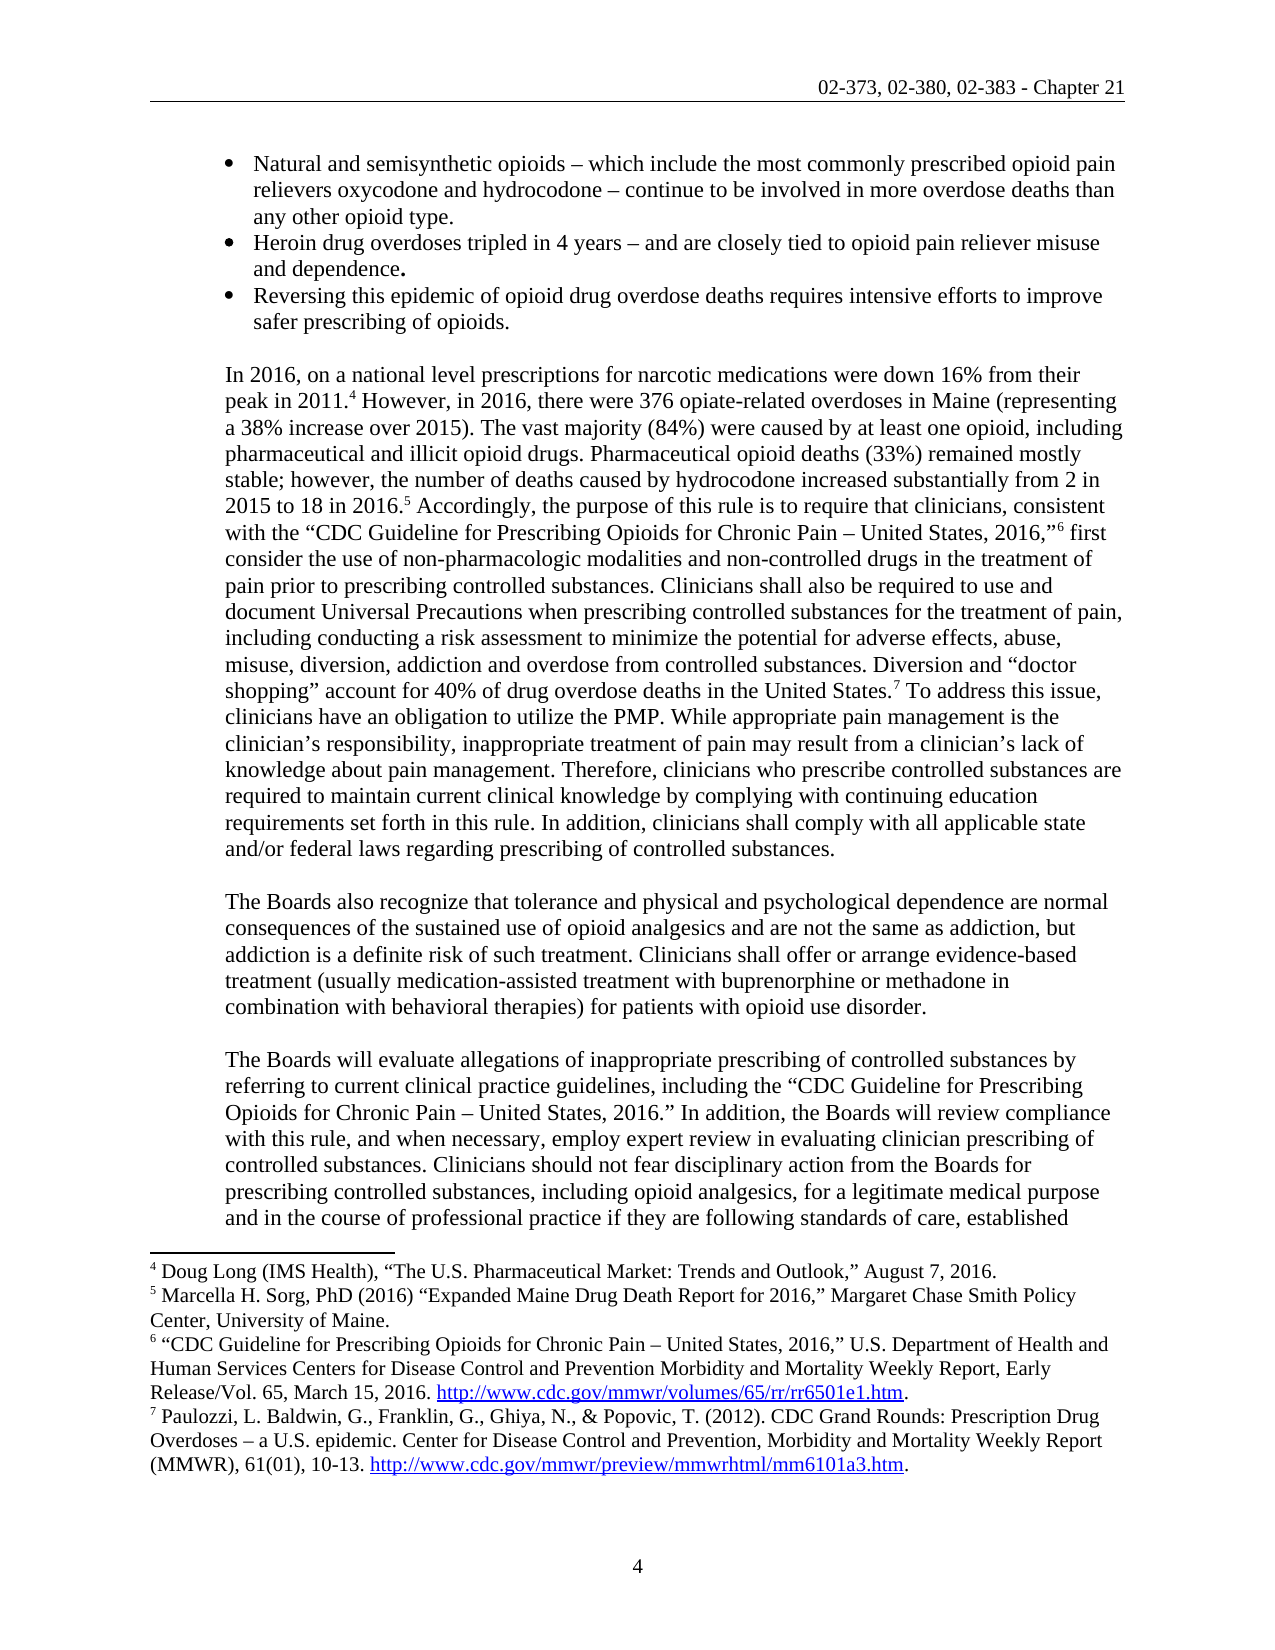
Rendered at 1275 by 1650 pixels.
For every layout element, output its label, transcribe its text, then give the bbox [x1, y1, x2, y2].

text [225, 1046, 1125, 1231]
text In 2016, on a national level prescriptions for narcotic medications were down 16% from their peak in 2011. However, in 2016, there were 376 opiate-related overdoses in Maine (representing a 38% increase over 2015). The vast majority (84%) were caused by at least one opioid, including pharmaceutical and illicit opioid drugs. Pharmaceutical opioid deaths (33%) remained mostly stable; however, the number of deaths caused by hydrocodone increased substantially from 2 in 2015 to 18 in 2016. Accordingly, the purpose of this rule is to require that clinicians, consistent with the “CDC Guideline for Prescribing Opioids for Chronic Pain – United States, 2016,” first consider the use of non-pharmacologic modalities and non-controlled drugs in the treatment of pain prior to prescribing controlled substances. Clinicians shall also be required to use and document Universal Precautions when prescribing controlled substances for the treatment of pain, including conducting a risk assessment to minimize the potential for adverse effects, abuse, misuse, diversion, addiction and overdose from controlled substances. Diversion and “doctor shopping” account for 40% of drug overdose deaths in the United States. To address this issue, clinicians have an obligation to utilize the PMP. While appropriate pain management is the clinician’s responsibility, inappropriate treatment of pain may result from a clinician’s lack of knowledge about pain management. Therefore, clinicians who prescribe controlled substances are required to maintain current clinical knowledge by complying with continuing education requirements set forth in this rule. In addition, clinicians shall comply with all applicable state and/or federal laws regarding prescribing of controlled substances. [225, 361, 1125, 862]
list Heroin drug overdoses tripled in 4 years – and are closely tied to opioid pain reliever misuse and dependence. [225, 229, 1125, 282]
text The Boards also recognize that tolerance and physical and psychological dependence are normal consequences of the sustained use of opioid analgesics and are not the same as addiction, but addiction is a definite risk of such treatment. Clinicians shall offer or arrange evidence-based treatment (usually medication-assisted treatment with buprenorphine or methadone in combination with behavioral therapies) for patients with opioid use disorder. [225, 888, 1125, 1020]
list Reversing this epidemic of opioid drug overdose deaths requires intensive efforts to improve safer prescribing of opioids. [225, 282, 1125, 334]
list Natural and semisynthetic opioids – which include the most commonly prescribed opioid pain relievers oxycodone and hydrocodone – continue to be involved in more overdose deaths than any other opioid type. [225, 150, 1125, 229]
